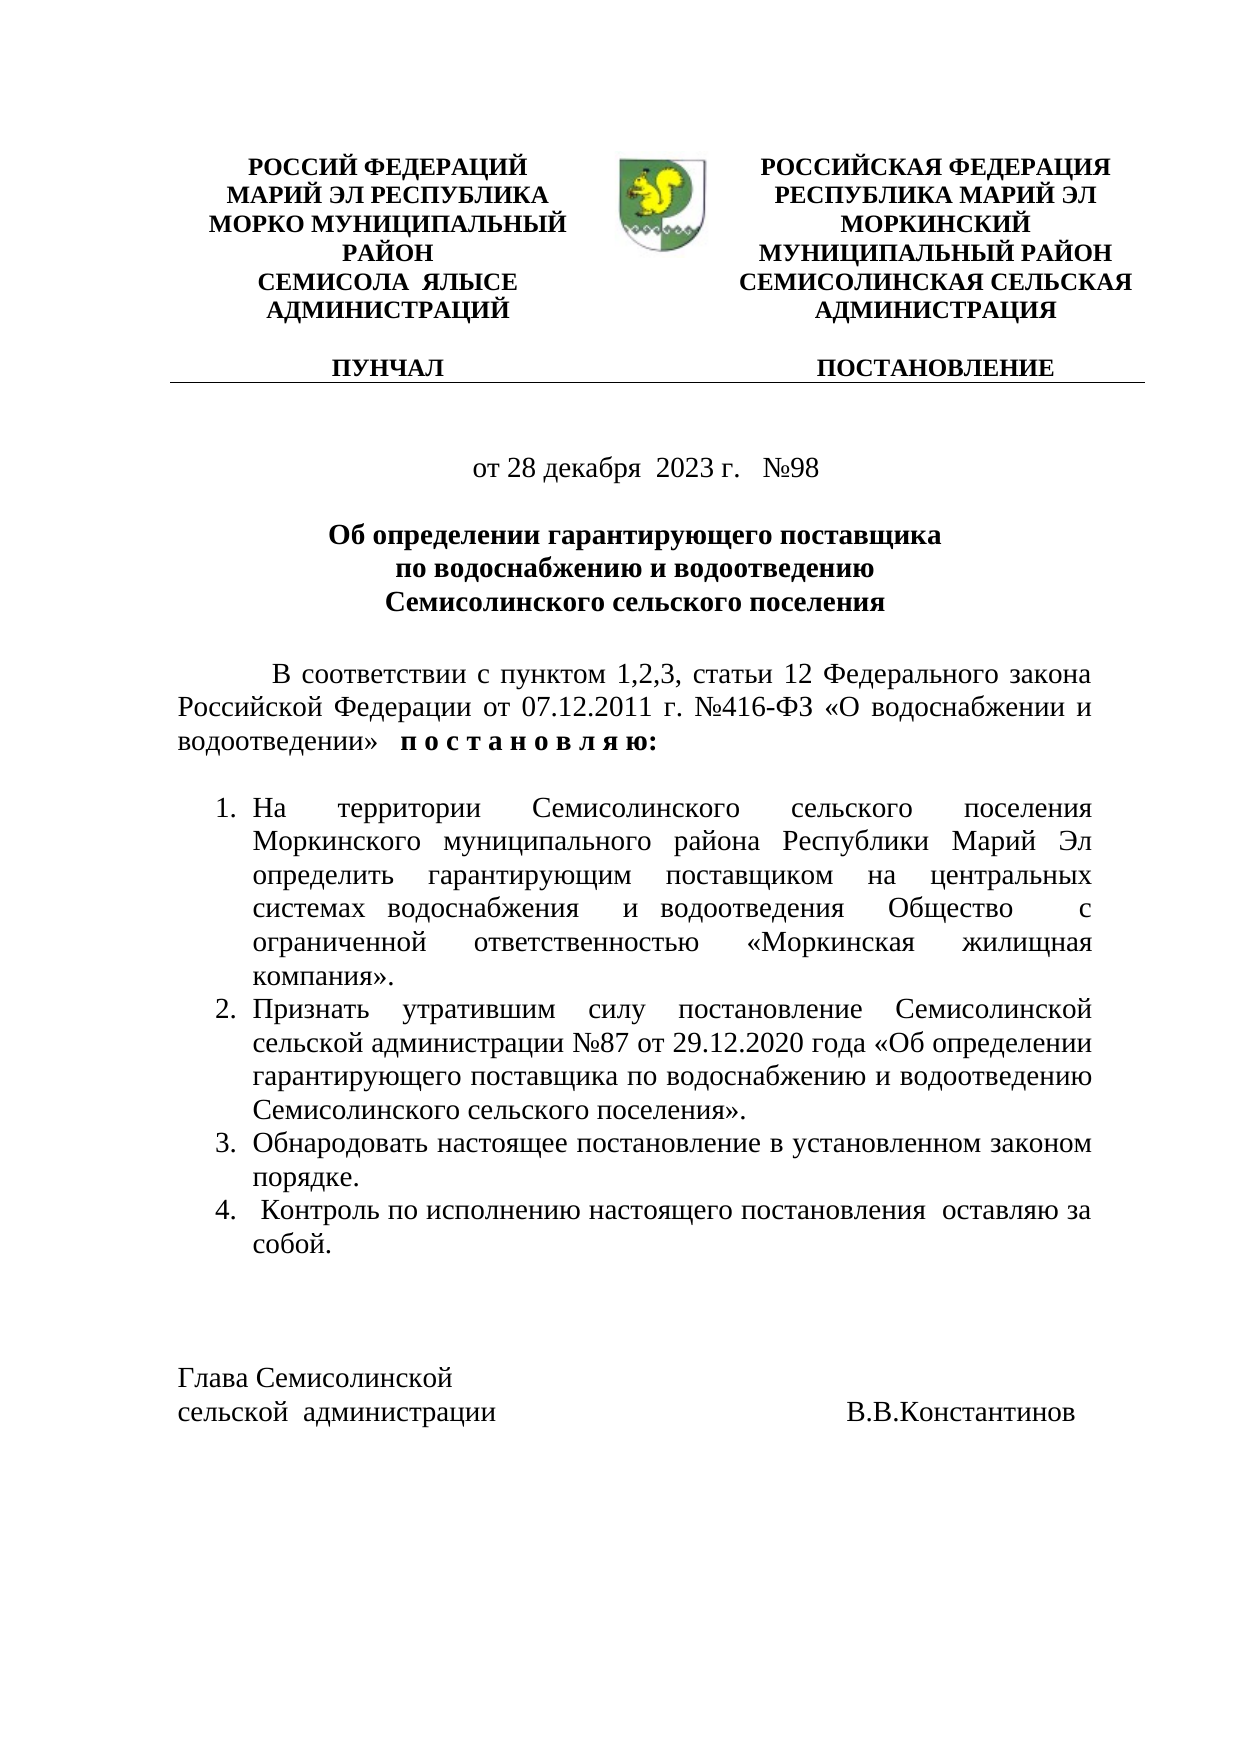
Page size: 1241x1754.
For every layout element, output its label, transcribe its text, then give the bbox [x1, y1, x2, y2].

text Об определении гарантирующего поставщика [177, 517, 1093, 550]
list На территории Семисолинского сельского поселения Моркинского муниципального района Республики Марий Эл определить гарантирующим поставщиком на центральных системах водоснабжения и водоотведения Общество с ограниченной ответственностью «Моркинская жилищная компания». [215, 790, 1093, 991]
text Глава Семисолинской [177, 1360, 1093, 1394]
table_header [605, 152, 726, 382]
text от 28 декабря 2023 г. №98 [177, 450, 1093, 483]
list Контроль по исполнению настоящего постановления оставляю за собой. [215, 1192, 1093, 1259]
text В соответствии с пунктом 1,2,3, статьи 12 Федерального закона Российской Федерации от 07.12.2011 г. №416-ФЗ «О водоснабжении и водоотведении» п о с т а н о в л я ю: [177, 656, 1093, 756]
text Семисолинского сельского поселения [177, 584, 1093, 617]
text по водоснабжению и водоотведению [177, 550, 1093, 584]
list Признать утратившим силу постановление Семисолинской сельской администрации №87 от 29.12.2020 года «Об определении гарантирующего поставщика по водоснабжению и водоотведению Семисолинского сельского поселения». [215, 991, 1093, 1125]
table_header РОССИЙ ФЕДЕРАЦИЙ МАРИЙ ЭЛ РЕСПУБЛИКА МОРКО МУНИЦИПАЛЬНЫЙ РАЙОН СЕМИСОЛА ЯЛЫСЕ АДМИНИСТРАЦИЙ ПУНЧАЛ [170, 152, 605, 382]
text сельской администрации В.В.Константинов [177, 1394, 1093, 1427]
picture [614, 151, 717, 258]
table_header РОССИЙСКАЯ ФЕДЕРАЦИЯ РЕСПУБЛИКА МАРИЙ ЭЛ МОРКИНСКИЙ МУНИЦИПАЛЬНЫЙ РАЙОН СЕМИСОЛИНСКАЯ СЕЛЬСКАЯ АДМИНИСТРАЦИЯ ПОСТАНОВЛЕНИЕ [726, 152, 1145, 382]
list Обнародовать настоящее постановление в установленном законом порядке. [215, 1125, 1093, 1192]
